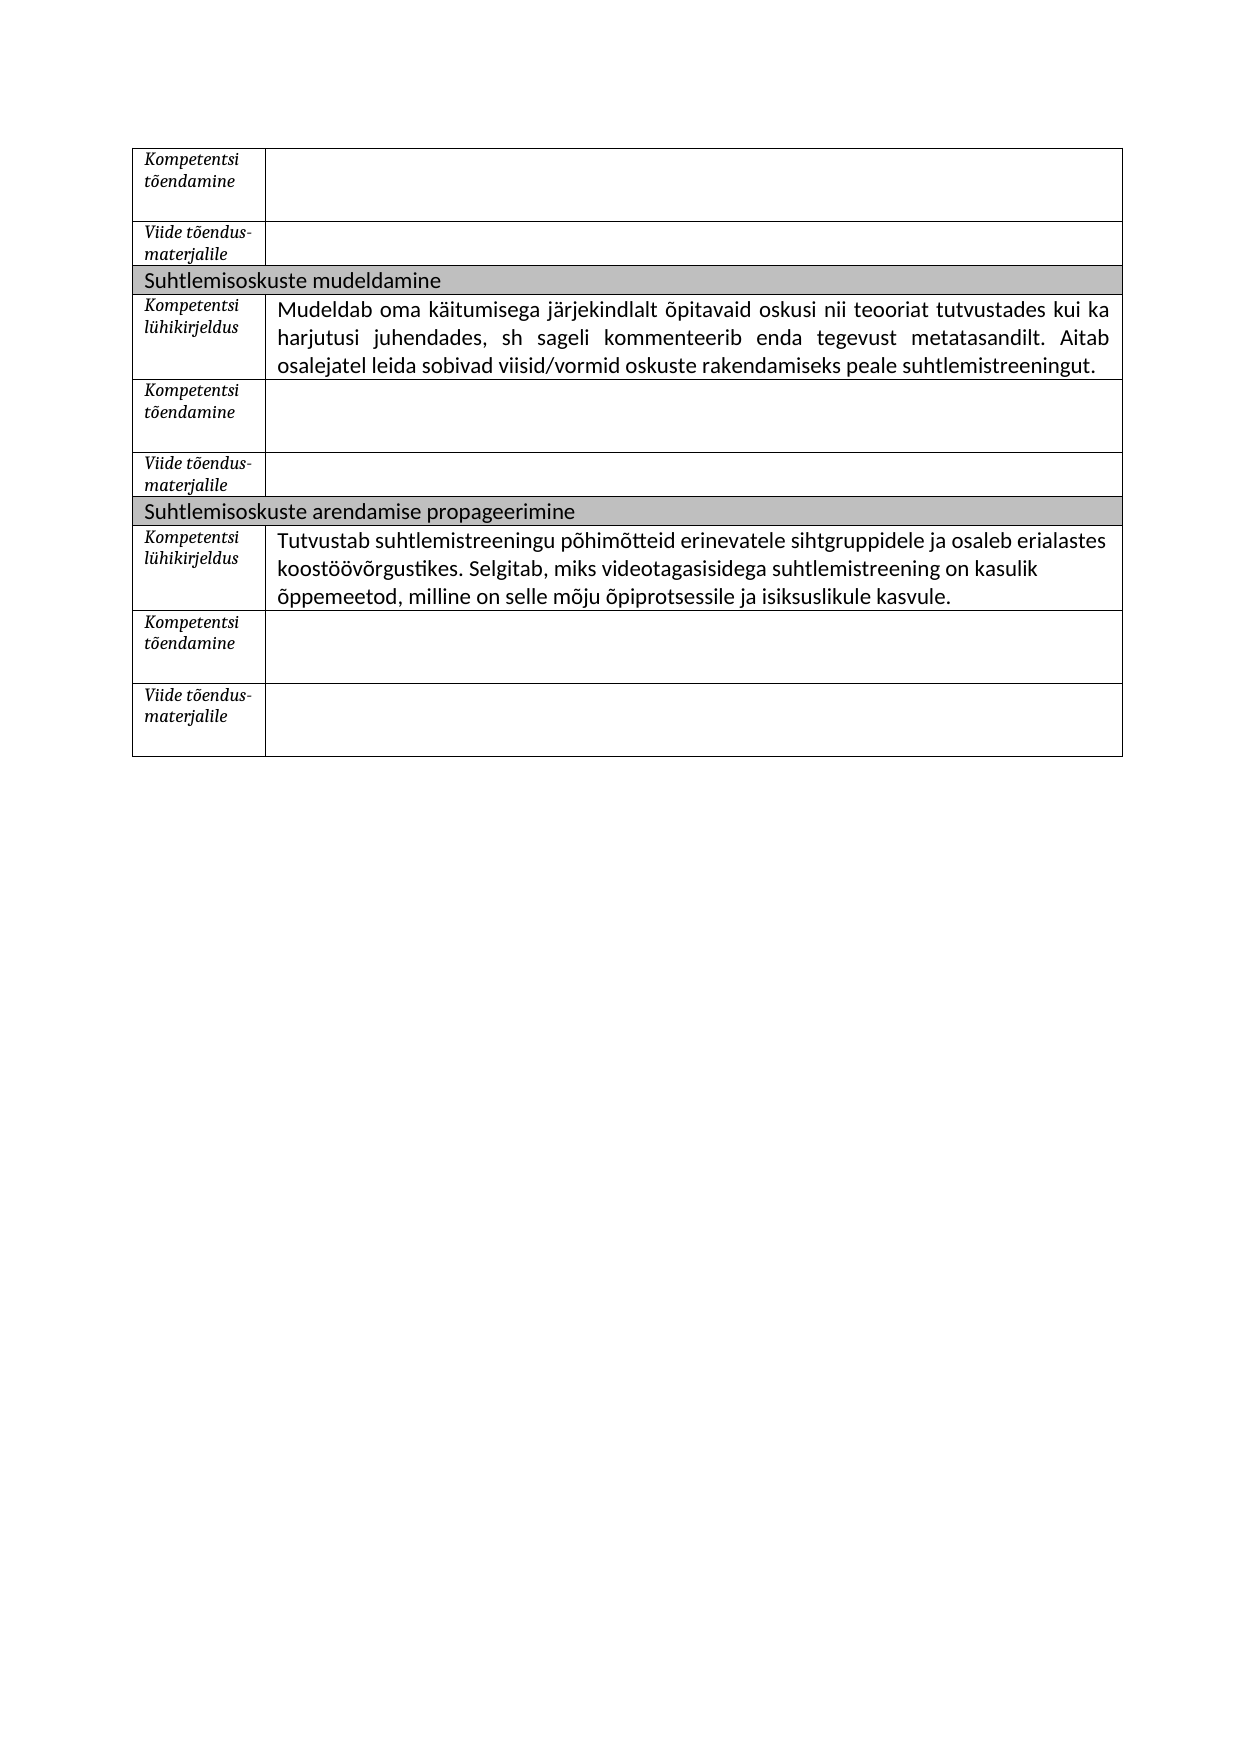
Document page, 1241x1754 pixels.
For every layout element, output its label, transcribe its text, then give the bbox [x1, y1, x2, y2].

table_cell [266, 611, 1122, 683]
table_cell [266, 149, 1122, 221]
table_cell Tutvustab suhtlemistreeningu põhimõtteid erinevatele sihtgruppidele ja osaleb erialastes koostöövõrgustikes. Selgitab, miks videotagasisidega suhtlemistreening on kasulik õppemeetod, milline on selle mõju õpiprotsessile ja isiksuslikule kasvule. [266, 526, 1122, 610]
table_cell Viide tõendus-materjalile [133, 684, 265, 756]
table_cell Suhtlemisoskuste mudeldamine [133, 266, 1122, 294]
table_cell Kompetentsi tõendamine [133, 611, 265, 683]
table_cell Kompetentsi tõendamine [133, 380, 265, 452]
table_cell Suhtlemisoskuste arendamise propageerimine [133, 497, 1122, 525]
table_cell [266, 222, 1122, 265]
table_cell [266, 684, 1122, 756]
table_cell Kompetentsi lühikirjeldus [133, 526, 265, 610]
table_cell Viide tõendus-materjalile [133, 222, 265, 265]
table_cell Viide tõendus-materjalile [133, 453, 265, 496]
table_cell [266, 380, 1122, 452]
table_cell Kompetentsi tõendamine [133, 149, 265, 221]
table_cell [266, 453, 1122, 496]
table_cell Kompetentsi lühikirjeldus [133, 295, 265, 379]
table_cell Mudeldab oma käitumisega järjekindlalt õpitavaid oskusi nii teooriat tutvustades kui ka harjutusi juhendades, sh sageli kommenteerib enda tegevust metatasandilt. Aitab osalejatel leida sobivad viisid/vormid oskuste rakendamiseks peale suhtlemistreeningut. [266, 295, 1122, 379]
